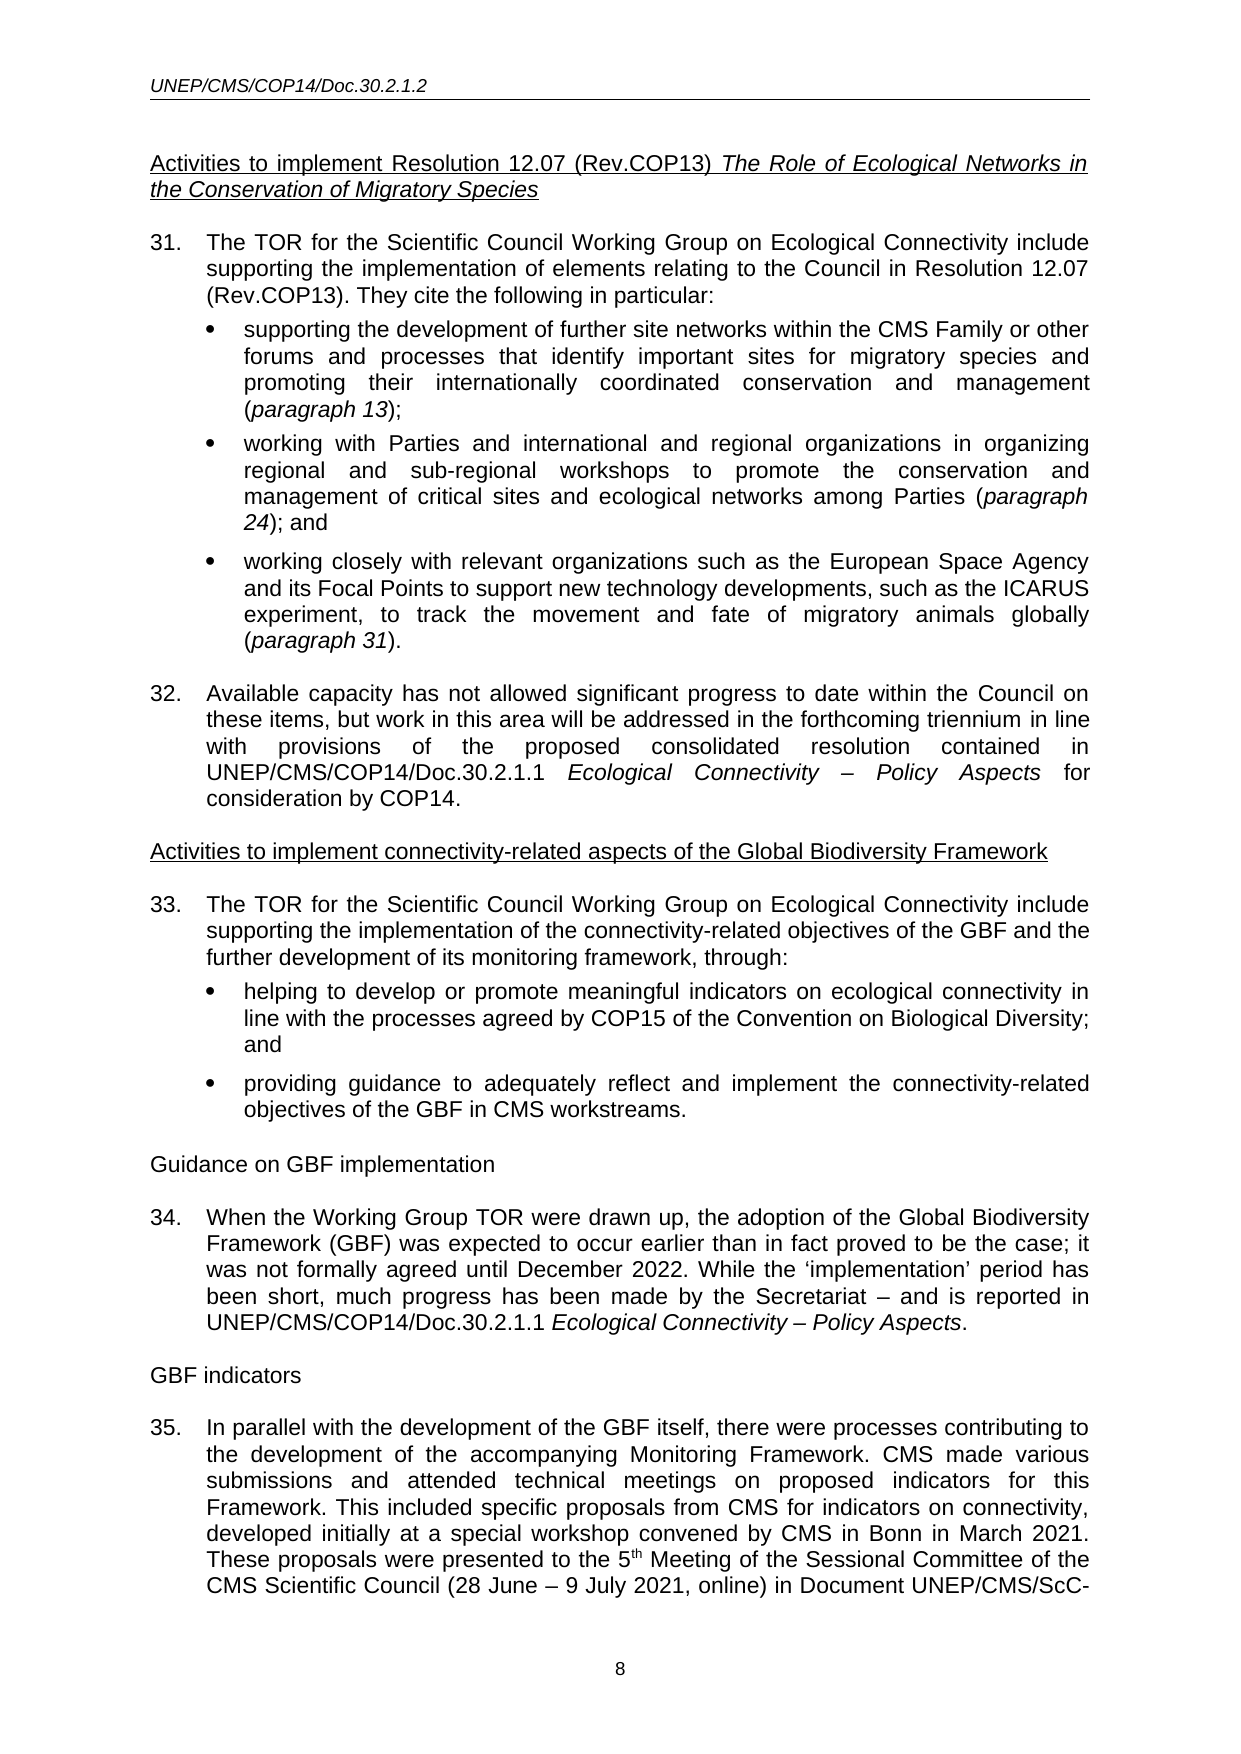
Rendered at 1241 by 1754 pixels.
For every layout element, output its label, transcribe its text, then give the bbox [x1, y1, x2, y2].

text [150, 1414, 1090, 1599]
text 34. When the Working Group TOR were drawn up, the adoption of the Global Biodiversity Framework (GBF) was expected to occur earlier than in fact proved to be the case; it was not formally agreed until December 2022. While the ‘implementation’ period has been short, much progress has been made by the Secretariat – and is reported in UNEP/CMS/COP14/Doc.30.2.1.1 Ecological Connectivity – Policy Aspects. [150, 1203, 1090, 1335]
list helping to develop or promote meaningful indicators on ecological connectivity in line with the processes agreed by COP15 of the Convention on Biological Diversity; and [206, 978, 1090, 1057]
text Guidance on GBF implementation [150, 1151, 1090, 1177]
list providing guidance to adequately reflect and implement the connectivity-related objectives of the GBF in CMS workstreams. [206, 1070, 1090, 1122]
list working with Parties and international and regional organizations in organizing regional and sub-regional workshops to promote the conservation and management of critical sites and ecological networks among Parties (paragraph 24); and [206, 430, 1090, 536]
text 33. The TOR for the Scientific Council Working Group on Ecological Connectivity include supporting the implementation of the connectivity-related objectives of the GBF and the further development of its monitoring framework, through: [150, 891, 1090, 970]
list supporting the development of further site networks within the CMS Family or other forums and processes that identify important sites for migratory species and promoting their internationally coordinated conservation and management (paragraph 13); [206, 316, 1090, 422]
list working closely with relevant organizations such as the European Space Agency and its Focal Points to support new technology developments, such as the ICARUS experiment, to track the movement and fate of migratory animals globally (paragraph 31). [206, 548, 1090, 653]
text Activities to implement Resolution 12.07 (Rev.COP13) The Role of Ecological Networks in the Conservation of Migratory Species [150, 150, 1090, 203]
text 31. The TOR for the Scientific Council Working Group on Ecological Connectivity include supporting the implementation of elements relating to the Council in Resolution 12.07 (Rev.COP13). They cite the following in particular: [150, 229, 1090, 308]
text Activities to implement connectivity-related aspects of the Global Biodiversity Framework [150, 838, 1090, 864]
text 32. Available capacity has not allowed significant progress to date within the Council on these items, but work in this area will be addressed in the forthcoming triennium in line with provisions of the proposed consolidated resolution contained in UNEP/CMS/COP14/Doc.30.2.1.1 Ecological Connectivity – Policy Aspects for consideration by COP14. [150, 680, 1090, 812]
text GBF indicators [150, 1362, 1090, 1388]
